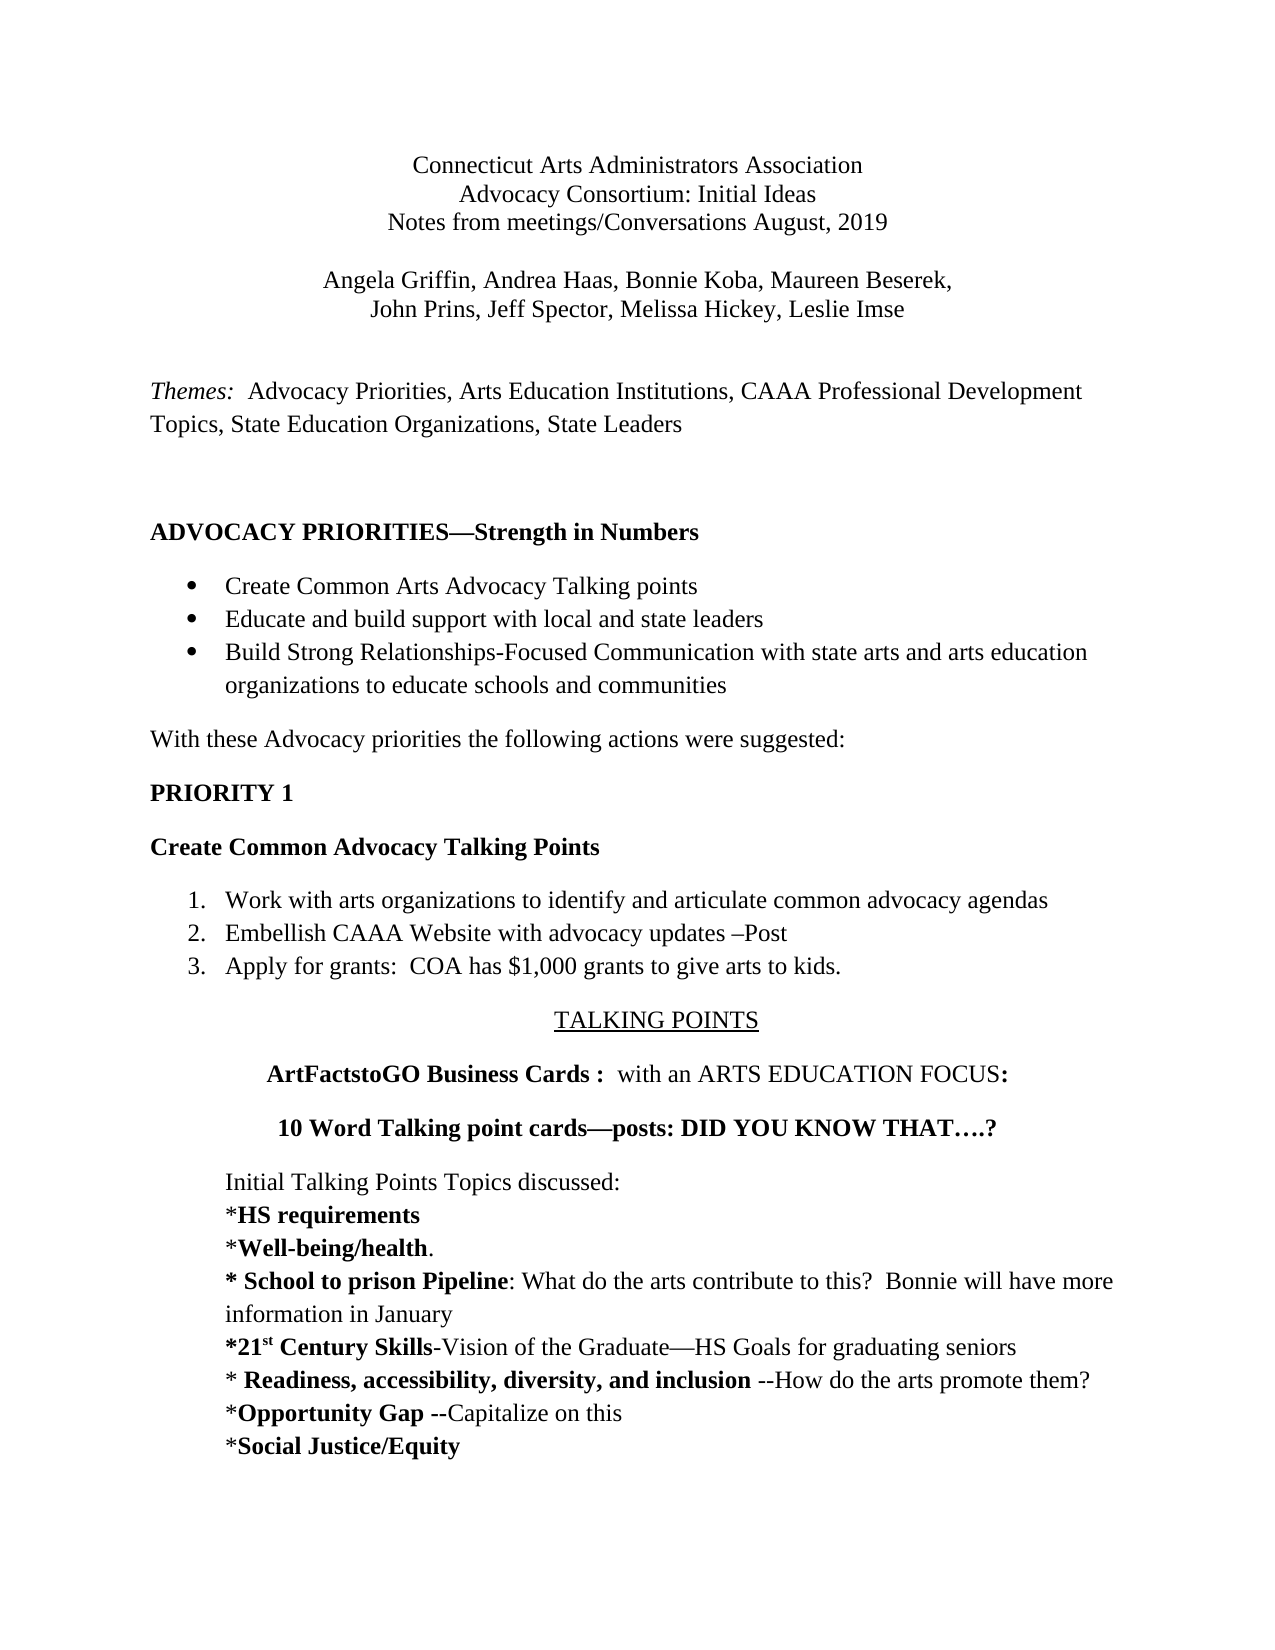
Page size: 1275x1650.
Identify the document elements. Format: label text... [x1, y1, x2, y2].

list *Social Justice/Equity [225, 1431, 1125, 1460]
list Work with arts organizations to identify and articulate common advocacy agendas [187, 885, 1125, 914]
text 10 Word Talking point cards—posts: DID YOU KNOW THAT….? [150, 1113, 1125, 1142]
text Notes from meetings/Conversations August, 2019 [150, 207, 1125, 236]
list *HS requirements [225, 1200, 1125, 1229]
text ADVOCACY PRIORITIES—Strength in Numbers [150, 517, 1125, 546]
text PRIORITY 1 [150, 778, 1125, 806]
text Themes: Advocacy Priorities, Arts Education Institutions, CAAA Professional Development Topics, State Education Organizations, State Leaders [150, 376, 1125, 438]
text Connecticut Arts Administrators Association [150, 150, 1125, 179]
text John Prins, Jeff Spector, Melissa Hickey, Leslie Imse [150, 294, 1125, 322]
list * Readiness, accessibility, diversity, and inclusion --How do the arts promote them? *Opportunity Gap --Capitalize on this [225, 1365, 1125, 1427]
text With these Advocacy priorities the following actions were suggested: [150, 724, 1125, 753]
list Build Strong Relationships-Focused Communication with state arts and arts education organizations to educate schools and communities [187, 637, 1125, 699]
text TALKING POINTS [187, 1005, 1125, 1034]
list *Well-being/health. [225, 1233, 1125, 1262]
list * School to prison Pipeline: What do the arts contribute to this? Bonnie will have more information in January [225, 1266, 1125, 1328]
list Educate and build support with local and state leaders [187, 604, 1125, 633]
list Apply for grants: COA has $1,000 grants to give arts to kids. [187, 951, 1125, 980]
list Create Common Arts Advocacy Talking points [187, 571, 1125, 600]
list Embellish CAAA Website with advocacy updates –Post [187, 918, 1125, 947]
text Create Common Advocacy Talking Points [150, 832, 1125, 860]
text Advocacy Consortium: Initial Ideas [150, 179, 1125, 207]
text ArtFactstoGO Business Cards : with an ARTS EDUCATION FOCUS: [150, 1059, 1125, 1088]
list *21st Century Skills-Vision of the Graduate—HS Goals for graduating seniors [225, 1332, 1125, 1361]
text Angela Griffin, Andrea Haas, Bonnie Koba, Maureen Beserek, [150, 265, 1125, 294]
list Initial Talking Points Topics discussed: [225, 1167, 1125, 1196]
